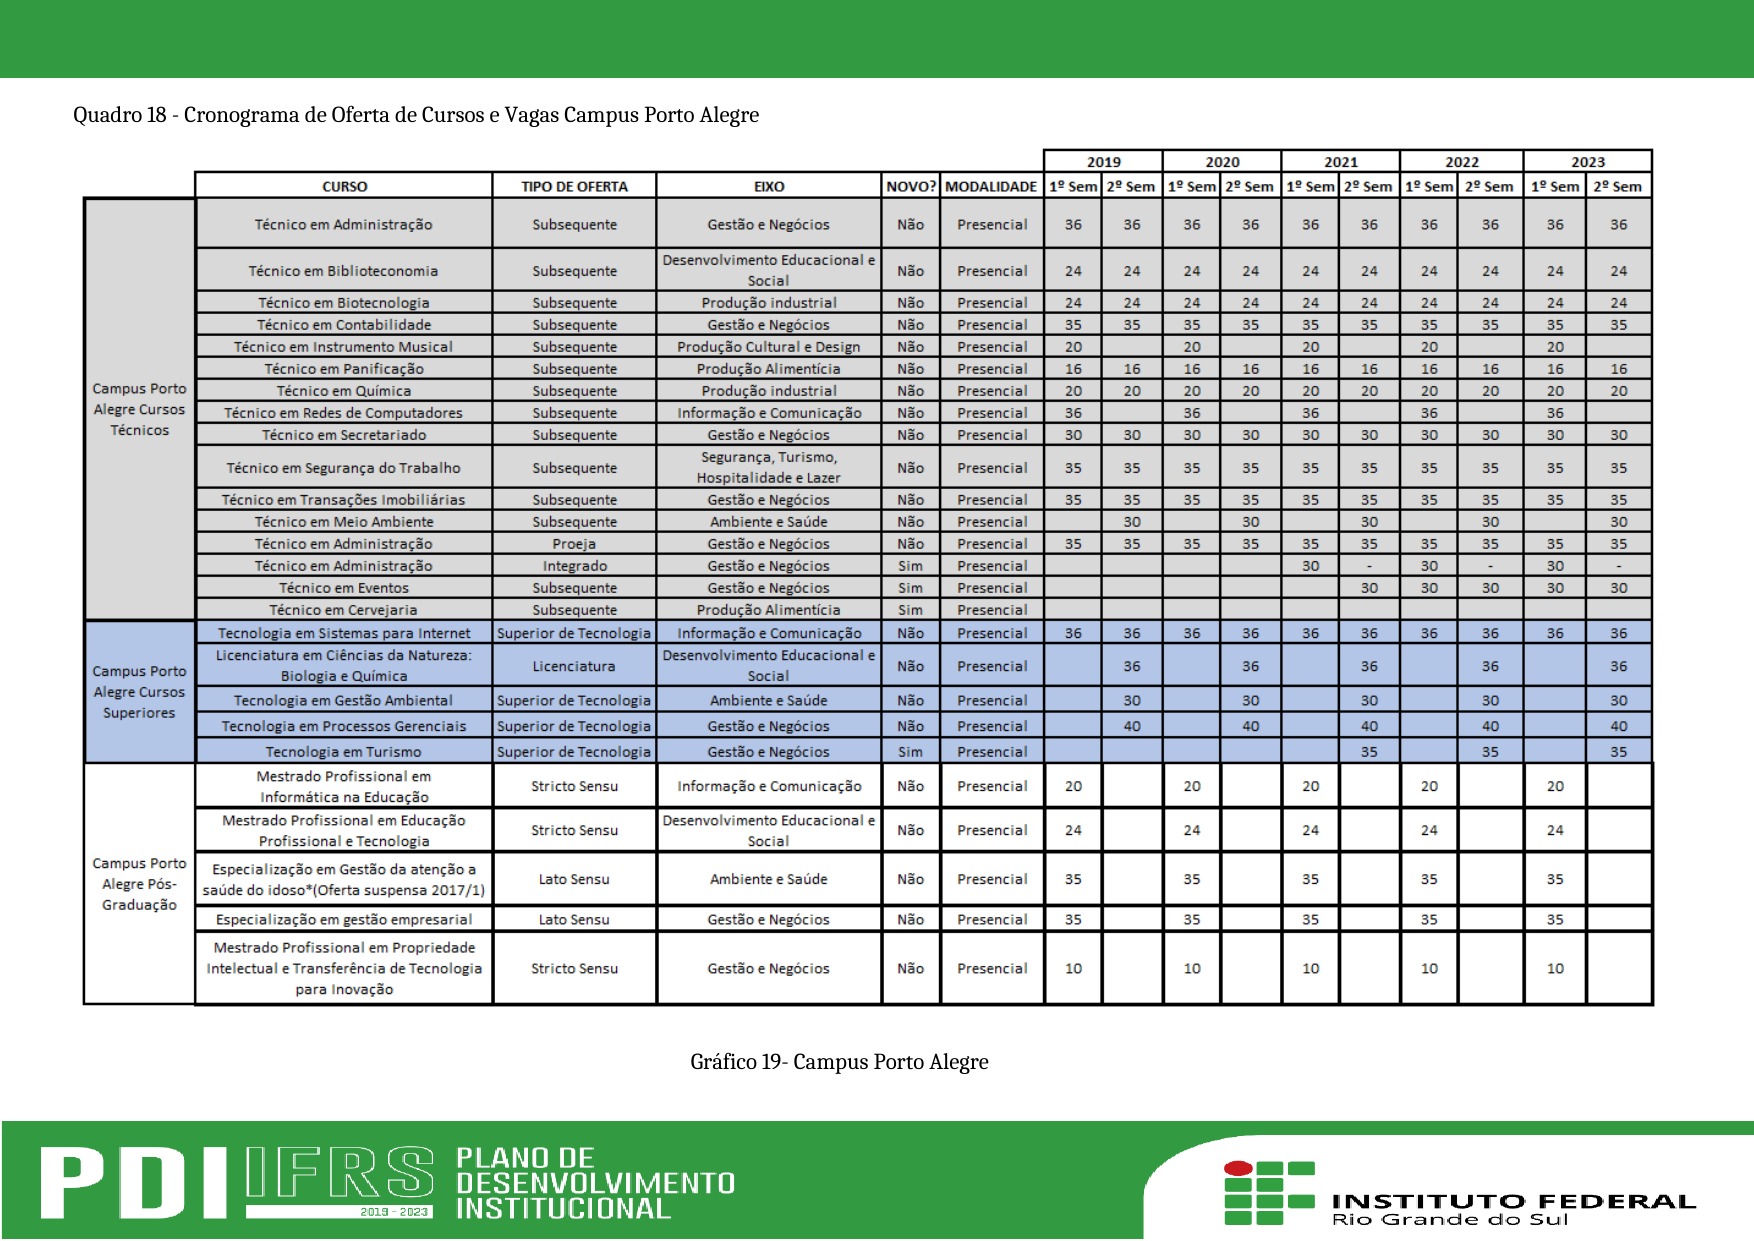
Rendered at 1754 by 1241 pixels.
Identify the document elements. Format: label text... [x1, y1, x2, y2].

text Quadro 18 - Cronograma de Oferta de Cursos e Vagas Campus Porto Alegre [73, 102, 1606, 128]
picture [73, 128, 1668, 1031]
text Gráfico 19- Campus Porto Alegre [73, 1049, 1606, 1075]
picture [1, 1121, 1754, 1239]
picture [0, 0, 1754, 78]
